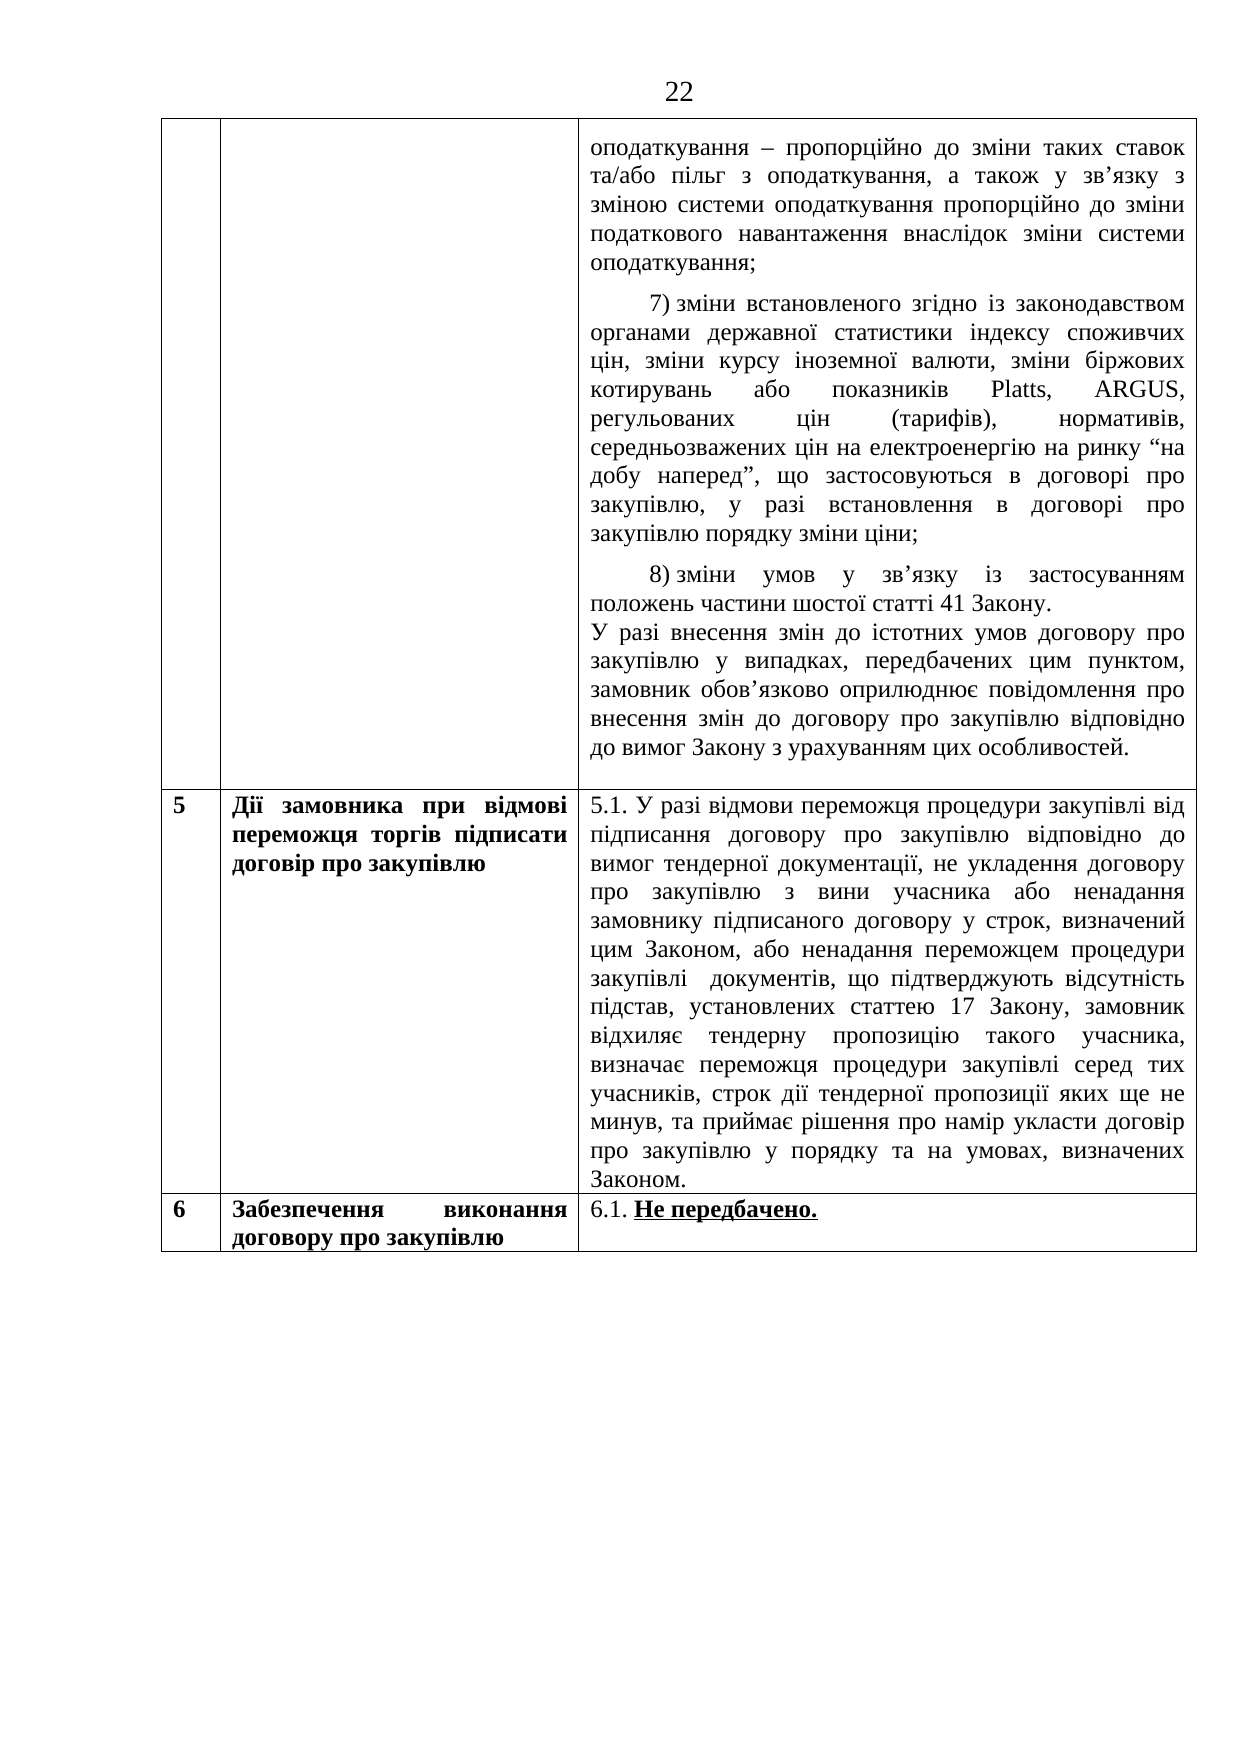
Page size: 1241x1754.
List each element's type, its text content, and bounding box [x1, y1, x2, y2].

table_cell 4 [162, 119, 220, 789]
table_cell 5.1. У разі відмови переможця процедури закупівлі від підписання договору про закупівлю відповідно до вимог тендерної документації, не укладення договору про закупівлю з вини учасника або ненадання замовнику підписаного договору у строк, визначений цим Законом, або ненадання переможцем процедури закупівлі документів, що підтверджують відсутність підстав, установлених статтею 17 Закону, замовник відхиляє тендерну пропозицію такого учасника, визначає переможця процедури закупівлі серед тих учасників, строк дії тендерної пропозиції яких ще не минув, та приймає рішення про намір укласти договір про закупівлю у порядку та на умовах, визначених Законом. [579, 790, 1196, 1193]
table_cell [221, 119, 578, 789]
table_cell Дії замовника при відмові переможця торгів підписати договір про закупівлю [221, 790, 578, 1193]
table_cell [579, 119, 1196, 789]
table_cell 6 [162, 1194, 220, 1251]
table_cell 6.1. Не передбачено. [579, 1194, 1196, 1251]
table_cell 5 [162, 790, 220, 1193]
table_cell Забезпечення виконання договору про закупівлю [221, 1194, 578, 1251]
